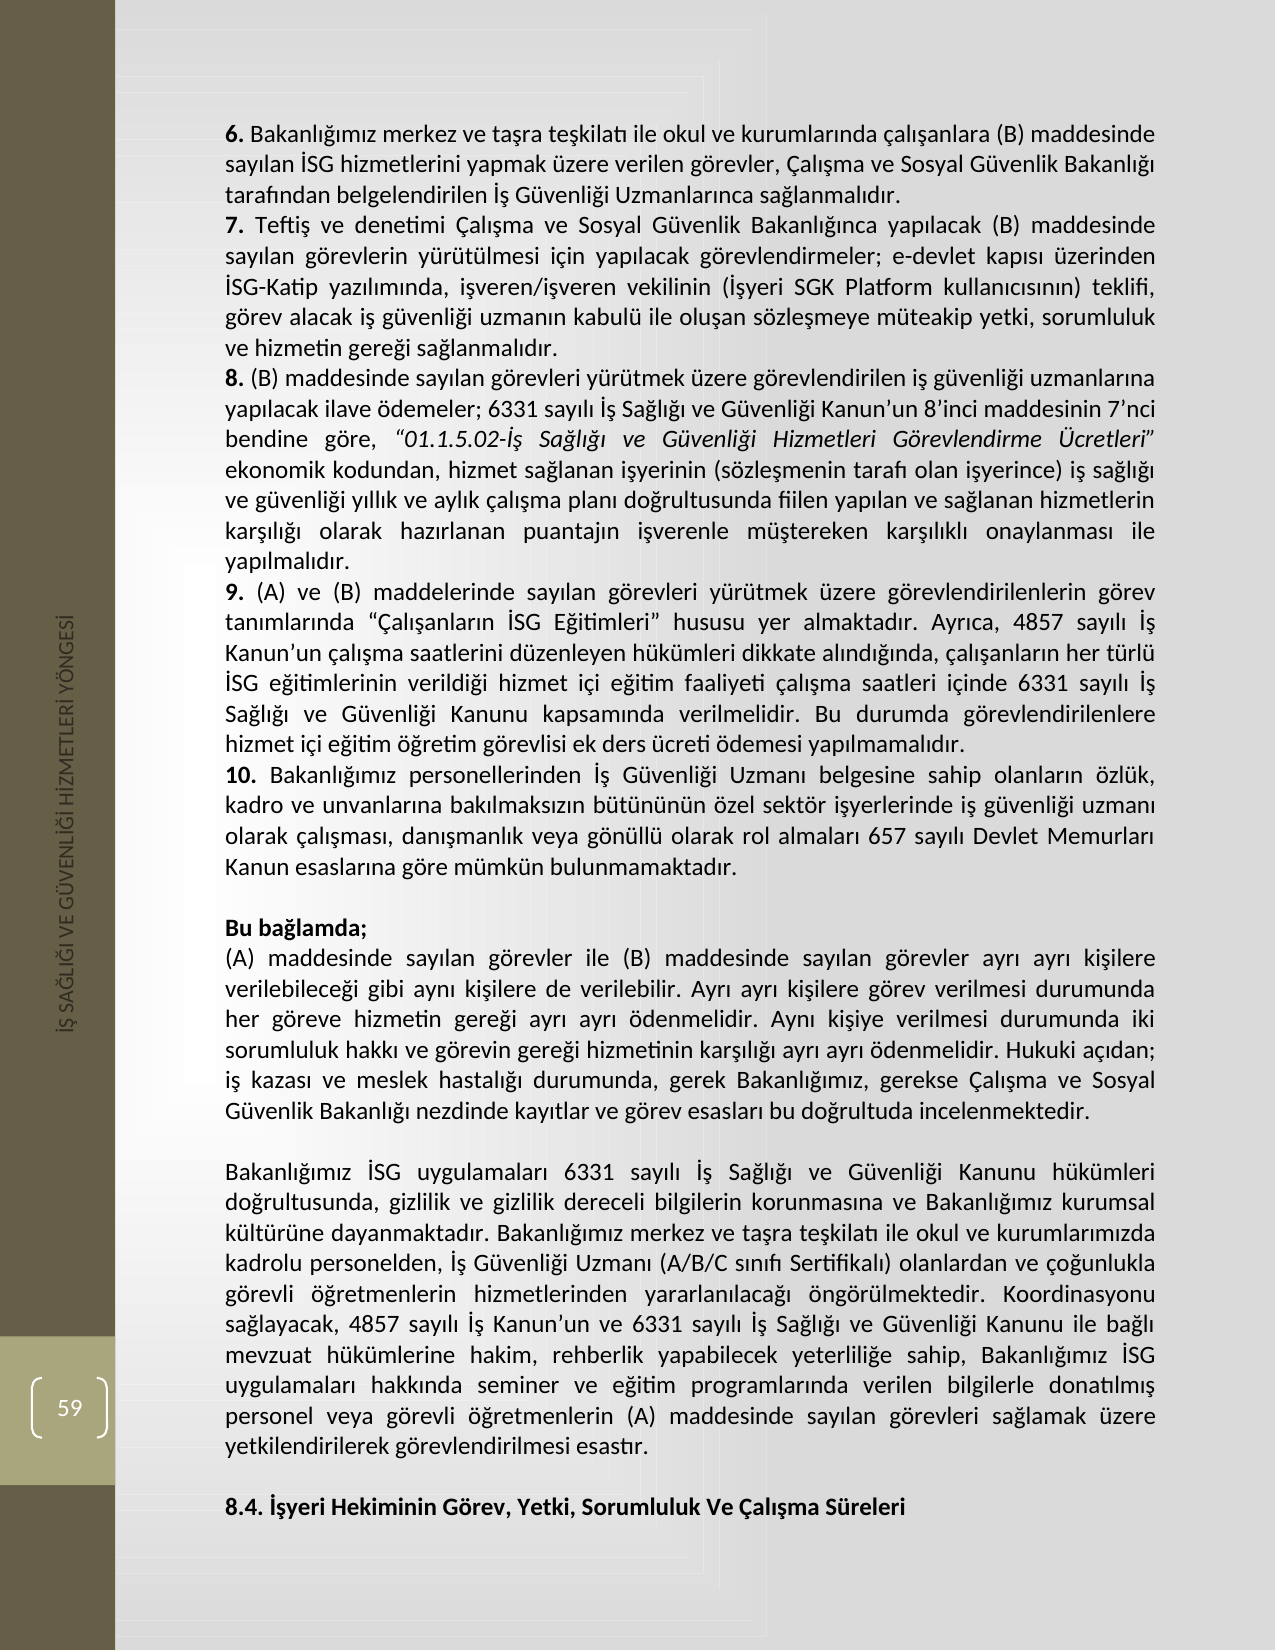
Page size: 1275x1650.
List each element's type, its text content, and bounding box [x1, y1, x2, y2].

text 10. Bakanlığımız personellerinden İş Güvenliği Uzmanı belgesine sahip olanların özlük, kadro ve unvanlarına bakılmaksızın bütününün özel sektör işyerlerinde iş güvenliği uzmanı olarak çalışması, danışmanlık veya gönüllü olarak rol almaları 657 sayılı Devlet Memurları Kanun esaslarına göre mümkün bulunmamaktadır. [225, 759, 1157, 881]
text Bakanlığımız İSG uygulamaları 6331 sayılı İş Sağlığı ve Güvenliği Kanunu hükümleri doğrultusunda, gizlilik ve gizlilik dereceli bilgilerin korunmasına ve Bakanlığımız kurumsal kültürüne dayanmaktadır. Bakanlığımız merkez ve taşra teşkilatı ile okul ve kurumlarımızda kadrolu personelden, İş Güvenliği Uzmanı (A/B/C sınıfı Sertifikalı) olanlardan ve çoğunlukla görevli öğretmenlerin hizmetlerinden yararlanılacağı öngörülmektedir. Koordinasyonu sağlayacak, 4857 sayılı İş Kanun’un ve 6331 sayılı İş Sağlığı ve Güvenliği Kanunu ile bağlı mevzuat hükümlerine hakim, rehberlik yapabilecek yeterliliğe sahip, Bakanlığımız İSG uygulamaları hakkında seminer ve eğitim programlarında verilen bilgilerle donatılmış personel veya görevli öğretmenlerin (A) maddesinde sayılan görevleri sağlamak üzere yetkilendirilerek görevlendirilmesi esastır. [225, 1156, 1157, 1461]
text Bu bağlamda; [225, 912, 1157, 942]
text 8. (B) maddesinde sayılan görevleri yürütmek üzere görevlendirilen iş güvenliği uzmanlarına yapılacak ilave ödemeler; 6331 sayılı İş Sağlığı ve Güvenliği Kanun’un 8’inci maddesinin 7’nci bendine göre, “01.1.5.02-İş Sağlığı ve Güvenliği Hizmetleri Görevlendirme Ücretleri” ekonomik kodundan, hizmet sağlanan işyerinin (sözleşmenin tarafı olan işyerince) iş sağlığı ve güvenliği yıllık ve aylık çalışma planı doğrultusunda fiilen yapılan ve sağlanan hizmetlerin karşılığı olarak hazırlanan puantajın işverenle müştereken karşılıklı onaylanması ile yapılmalıdır. [225, 362, 1157, 576]
text (A) maddesinde sayılan görevler ile (B) maddesinde sayılan görevler ayrı ayrı kişilere verilebileceği gibi aynı kişilere de verilebilir. Ayrı ayrı kişilere görev verilmesi durumunda her göreve hizmetin gereği ayrı ayrı ödenmelidir. Aynı kişiye verilmesi durumunda iki sorumluluk hakkı ve görevin gereği hizmetinin karşılığı ayrı ayrı ödenmelidir. Hukuki açıdan; iş kazası ve meslek hastalığı durumunda, gerek Bakanlığımız, gerekse Çalışma ve Sosyal Güvenlik Bakanlığı nezdinde kayıtlar ve görev esasları bu doğrultuda incelenmektedir. [225, 942, 1157, 1125]
text 9. (A) ve (B) maddelerinde sayılan görevleri yürütmek üzere görevlendirilenlerin görev tanımlarında “Çalışanların İSG Eğitimleri” hususu yer almaktadır. Ayrıca, 4857 sayılı İş Kanun’un çalışma saatlerini düzenleyen hükümleri dikkate alındığında, çalışanların her türlü İSG eğitimlerinin verildiği hizmet içi eğitim faaliyeti çalışma saatleri içinde 6331 sayılı İş Sağlığı ve Güvenliği Kanunu kapsamında verilmelidir. Bu durumda görevlendirilenlere hizmet içi eğitim öğretim görevlisi ek ders ücreti ödemesi yapılmamalıdır. [225, 576, 1157, 759]
text 7. Teftiş ve denetimi Çalışma ve Sosyal Güvenlik Bakanlığınca yapılacak (B) maddesinde sayılan görevlerin yürütülmesi için yapılacak görevlendirmeler; e-devlet kapısı üzerinden İSG-Katip yazılımında, işveren/işveren vekilinin (İşyeri SGK Platform kullanıcısının) teklifi, görev alacak iş güvenliği uzmanın kabulü ile oluşan sözleşmeye müteakip yetki, sorumluluk ve hizmetin gereği sağlanmalıdır. [225, 210, 1157, 362]
text 6. Bakanlığımız merkez ve taşra teşkilatı ile okul ve kurumlarında çalışanlara (B) maddesinde sayılan İSG hizmetlerini yapmak üzere verilen görevler, Çalışma ve Sosyal Güvenlik Bakanlığı tarafından belgelendirilen İş Güvenliği Uzmanlarınca sağlanmalıdır. [225, 118, 1157, 210]
text 8.4. İşyeri Hekiminin Görev, Yetki, Sorumluluk Ve Çalışma Süreleri [225, 1492, 1157, 1522]
